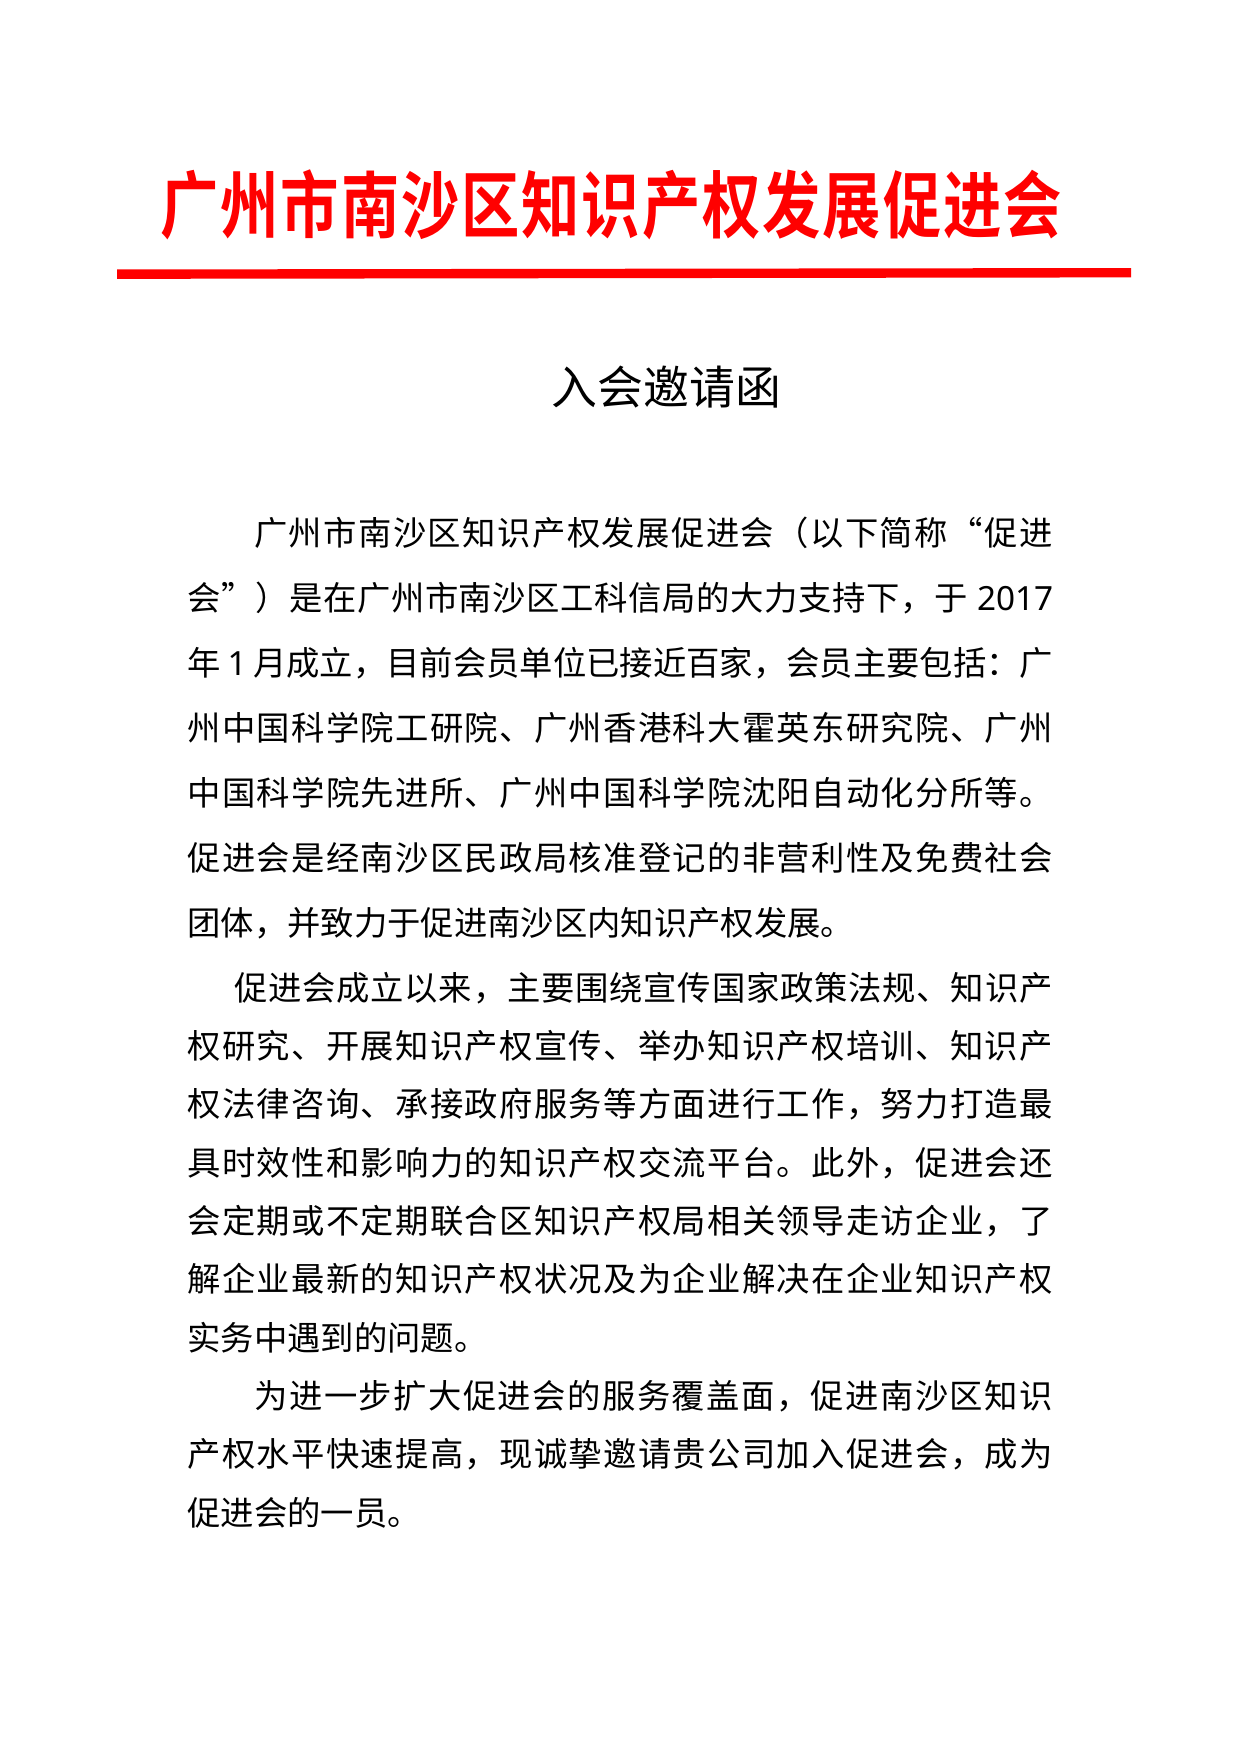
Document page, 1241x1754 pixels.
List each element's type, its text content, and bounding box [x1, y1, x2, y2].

text 促进会成立以来，主要围绕宣传国家政策法规、知识产权研究、开展知识产权宣传、举办知识产权培训、知识产权法律咨询、承接政府服务等方面进行工作，努力打造最具时效性和影响力的知识产权交流平台。此外，促进会还会定期或不定期联合区知识产权局相关领导走访企业，了解企业最新的知识产权状况及为企业解决在企业知识产权实务中遇到的问题。 [187, 953, 1053, 1362]
text 广州市南沙区知识产权发展促进会（以下简称“促进会”）是在广州市南沙区工科信局的大力支持下，于2017年1月成立，目前会员单位已接近百家，会员主要包括：广州中国科学院工研院、广州香港科大霍英东研究院、广州中国科学院先进所、广州中国科学院沈阳自动化分所等。促进会是经南沙区民政局核准登记的非营利性及免费社会团体，并致力于促进南沙区内知识产权发展。 [187, 498, 1053, 953]
text 为进一步扩大促进会的服务覆盖面，促进南沙区知识产权水平快速提高，现诚挚邀请贵公司加入促进会，成为促进会的一员。 [187, 1362, 1053, 1537]
text 入会邀请函 [187, 336, 1053, 433]
